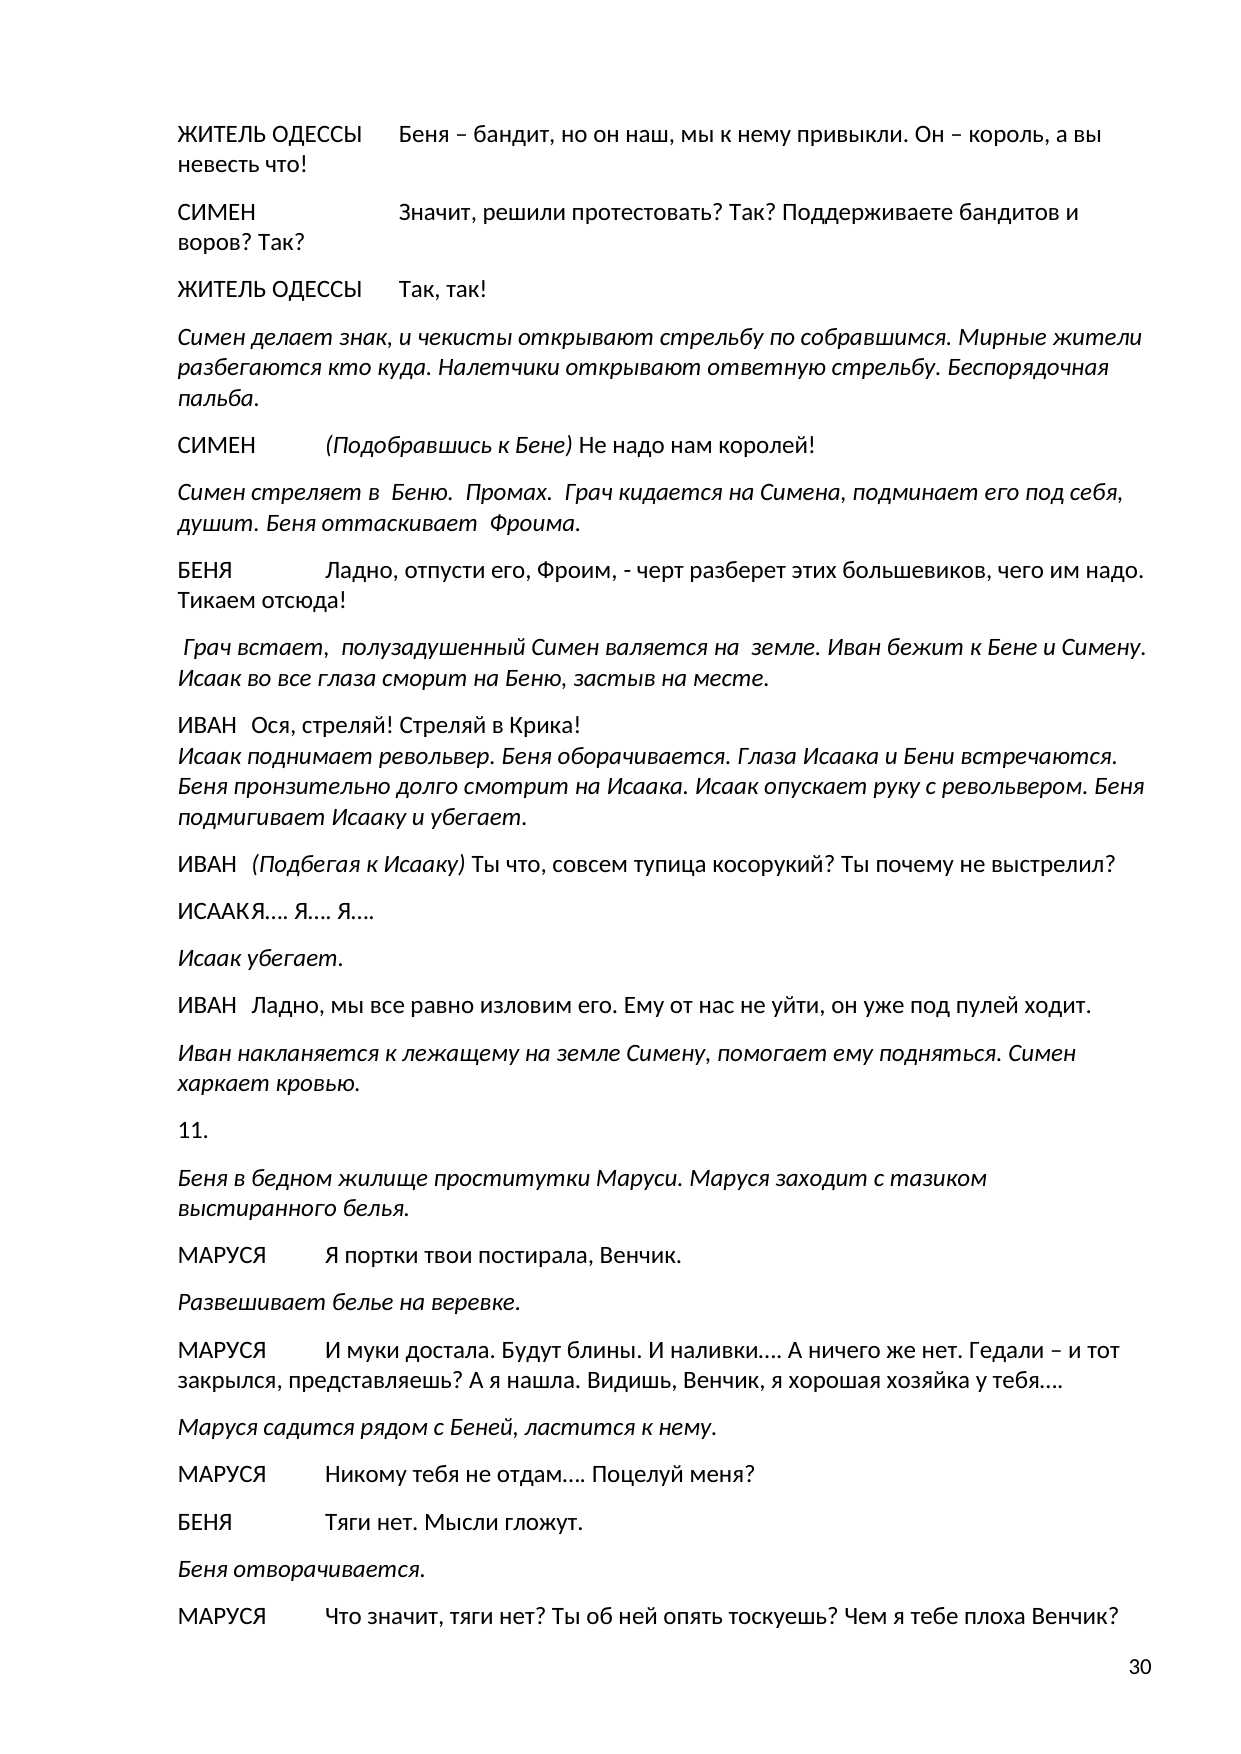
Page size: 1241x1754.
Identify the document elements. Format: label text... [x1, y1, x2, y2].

text СИМЕН (Подобравшись к Бене) Не надо нам королей! [177, 429, 1152, 459]
text Симен делает знак, и чекисты открывают стрельбу по собравшимся. Мирные жители разбегаются кто куда. Налетчики открывают ответную стрельбу. Беспорядочная пальба. [177, 321, 1152, 412]
text БЕНЯ Ладно, отпусти его, Фроим, - черт разберет этих большевиков, чего им надо. Тикаем отсюда! [177, 554, 1152, 615]
text СИМЕН Значит, решили протестовать? Так? Поддерживаете бандитов и воров? Так? [177, 196, 1152, 257]
text ИВАН (Подбегая к Исааку) Ты что, совсем тупица косорукий? Ты почему не выстрелил? [177, 848, 1152, 878]
text МАРУСЯ Я портки твои постирала, Венчик. [177, 1239, 1152, 1270]
text МАРУСЯ Что значит, тяги нет? Ты об ней опять тоскуешь? Чем я тебе плоха Венчик? [177, 1600, 1152, 1631]
text МАРУСЯ И муки достала. Будут блины. И наливки…. А ничего же нет. Гедали – и тот закрылся, представляешь? А я нашла. Видишь, Венчик, я хорошая хозяйка у тебя…. [177, 1334, 1152, 1395]
text ИСААК Я…. Я…. Я…. [177, 895, 1152, 926]
text Развешивает белье на веревке. [177, 1287, 1152, 1317]
text Беня отворачивается. [177, 1553, 1152, 1583]
text 11. [177, 1114, 1152, 1145]
text Симен стреляет в Беню. Промах. Грач кидается на Симена, подминает его под себя, душит. Беня оттаскивает Фроима. [177, 476, 1152, 537]
text ЖИТЕЛЬ ОДЕССЫ Так, так! [177, 273, 1152, 304]
text Исаак убегает. [177, 942, 1152, 973]
text Маруся садится рядом с Беней, ластится к нему. [177, 1411, 1152, 1442]
text Грач встает, полузадушенный Симен валяется на земле. Иван бежит к Бене и Симену. Исаак во все глаза сморит на Беню, застыв на месте. [177, 632, 1152, 693]
text Иван накланяется к лежащему на земле Симену, помогает ему подняться. Симен харкает кровью. [177, 1037, 1152, 1098]
text ЖИТЕЛЬ ОДЕССЫ Беня – бандит, но он наш, мы к нему привыкли. Он – король, а вы невесть что! [177, 118, 1152, 179]
text МАРУСЯ Никому тебя не отдам…. Поцелуй меня? [177, 1459, 1152, 1489]
text ИВАН Ладно, мы все равно изловим его. Ему от нас не уйти, он уже под пулей ходит. [177, 989, 1152, 1020]
text Беня в бедном жилище проститутки Маруси. Маруся заходит с тазиком выстиранного белья. [177, 1162, 1152, 1223]
text БЕНЯ Тяги нет. Мысли гложут. [177, 1506, 1152, 1536]
text ИВАН Ося, стреляй! Стреляй в Крика! Исаак поднимает револьвер. Беня оборачивается. Глаза Исаака и Бени встречаются. Беня пронзительно долго смотрит на Исаака. Исаак опускает руку с револьвером. Беня подмигивает Исааку и убегает. [177, 709, 1152, 831]
